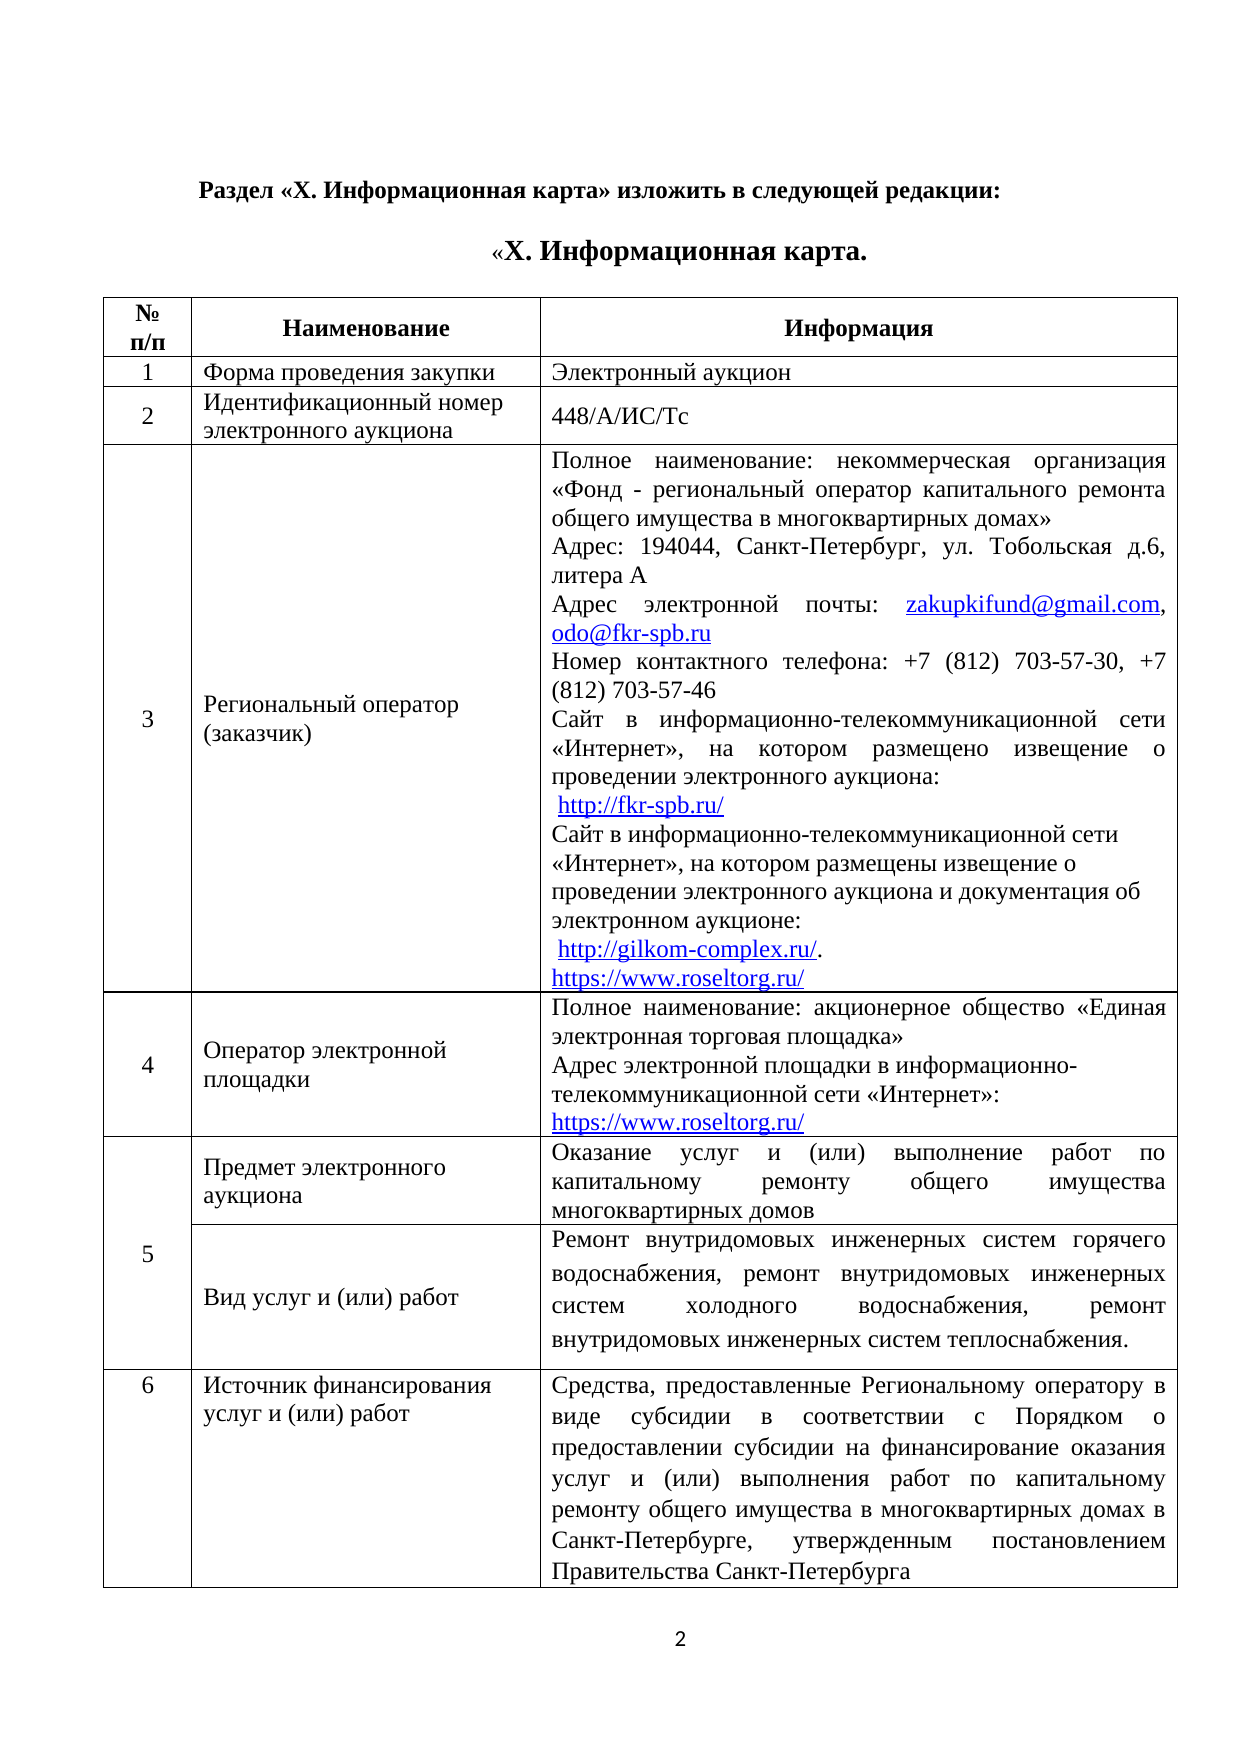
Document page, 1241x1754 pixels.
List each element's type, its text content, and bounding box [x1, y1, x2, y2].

table_cell Полное наименование: некоммерческая организация «Фонд - региональный оператор капитального ремонта общего имущества в многоквартирных домах» Адрес: 194044, Санкт-Петербург, ул. Тобольская д.6, литера А Адрес электронной почты: zakupkifund@gmail.com, odo@fkr-spb.ru Номер контактного телефона: +7 (812) 703-57-30, +7 (812) 703-57-46 Сайт в информационно-телекоммуникационной сети «Интернет», на котором размещено извещение о проведении электронного аукциона: http://fkr-spb.ru/ Сайт в информационно-телекоммуникационной сети «Интернет», на котором размещены извещение о проведении электронного аукциона и документация об электронном аукционе: http://gilkom-complex.ru/. https://www.roseltorg.ru/ [541, 445, 1177, 991]
table_cell Идентификационный номер электронного аукциона [192, 387, 540, 444]
table_cell Предмет электронного аукциона [192, 1137, 540, 1223]
table_header Информация [541, 298, 1177, 356]
table_cell Полное наименование: акционерное общество «Единая электронная торговая площадка» Адрес электронной площадки в информационно-телекоммуникационной сети «Интернет»: https://www.roseltorg.ru/ [541, 993, 1177, 1136]
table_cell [192, 1370, 540, 1587]
text «X. Информационная карта. [133, 233, 1167, 267]
table_cell 5 [104, 1137, 191, 1369]
table_header № п/п [104, 298, 191, 356]
table_cell 6 [104, 1370, 191, 1587]
table_cell Региональный оператор (заказчик) [192, 445, 540, 991]
table_cell 2 [104, 387, 191, 444]
table_cell Вид услуг и (или) работ [192, 1225, 540, 1369]
table_header Наименование [192, 298, 540, 356]
table_cell Оператор электронной площадки [192, 993, 540, 1136]
table_cell Ремонт внутридомовых инженерных систем горячего водоснабжения, ремонт внутридомовых инженерных систем холодного водоснабжения, ремонт внутридомовых инженерных систем теплоснабжения. [541, 1225, 1177, 1369]
table_cell 1 [104, 357, 191, 386]
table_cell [541, 1370, 1177, 1587]
table_cell 3 [104, 445, 191, 991]
text Раздел «X. Информационная карта» изложить в следующей редакции: [133, 176, 1167, 204]
table_cell Электронный аукцион [541, 357, 1177, 386]
table_cell Форма проведения закупки [192, 357, 540, 386]
table_cell 4 [104, 993, 191, 1136]
table_cell 448/А/ИС/Тс [541, 387, 1177, 444]
table_cell Оказание услуг и (или) выполнение работ по капитальному ремонту общего имущества многоквартирных домов [541, 1137, 1177, 1223]
